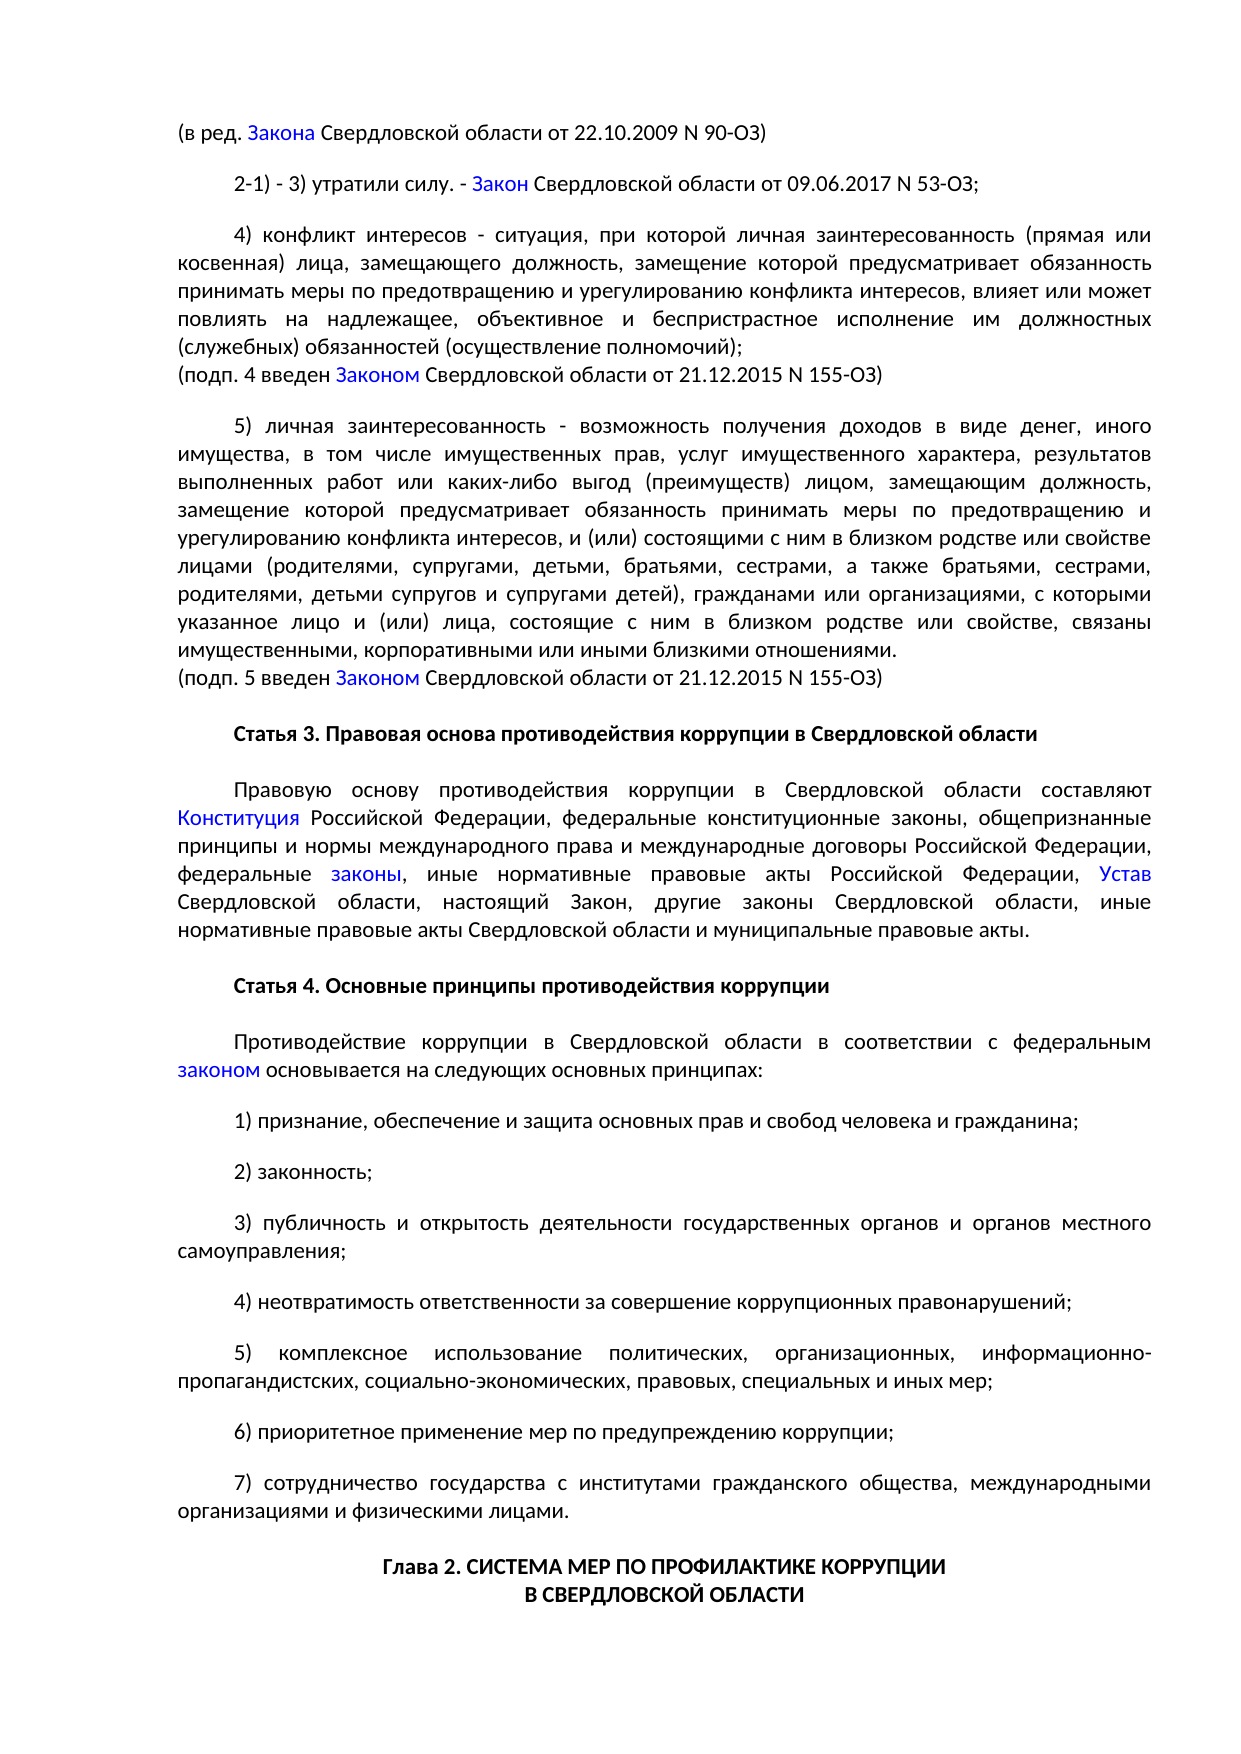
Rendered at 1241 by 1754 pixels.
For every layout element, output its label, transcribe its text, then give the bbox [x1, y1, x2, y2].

text Правовую основу противодействия коррупции в Свердловской области составляют Конституция Российской Федерации, федеральные конституционные законы, общепризнанные принципы и нормы международного права и международные договоры Российской Федерации, федеральные законы, иные нормативные правовые акты Российской Федерации, Устав Свердловской области, настоящий Закон, другие законы Свердловской области, иные нормативные правовые акты Свердловской области и муниципальные правовые акты. [177, 775, 1152, 943]
text 3) публичность и открытость деятельности государственных органов и органов местного самоуправления; [177, 1208, 1152, 1264]
text 5) комплексное использование политических, организационных, информационно-пропагандистских, социально-экономических, правовых, специальных и иных мер; [177, 1338, 1152, 1394]
text 1) признание, обеспечение и защита основных прав и свобод человека и гражданина; [177, 1106, 1152, 1134]
text (в ред. Закона Свердловской области от 22.10.2009 N 90-ОЗ) [177, 118, 1152, 146]
text 2) законность; [177, 1157, 1152, 1185]
text 4) конфликт интересов - ситуация, при которой личная заинтересованность (прямая или косвенная) лица, замещающего должность, замещение которой предусматривает обязанность принимать меры по предотвращению и урегулированию конфликта интересов, влияет или может повлиять на надлежащее, объективное и беспристрастное исполнение им должностных (служебных) обязанностей (осуществление полномочий); [177, 220, 1152, 360]
text 7) сотрудничество государства с институтами гражданского общества, международными организациями и физическими лицами. [177, 1468, 1152, 1524]
text 6) приоритетное применение мер по предупреждению коррупции; [177, 1417, 1152, 1445]
text 2-1) - 3) утратили силу. - Закон Свердловской области от 09.06.2017 N 53-ОЗ; [177, 169, 1152, 197]
text 5) личная заинтересованность - возможность получения доходов в виде денег, иного имущества, в том числе имущественных прав, услуг имущественного характера, результатов выполненных работ или каких-либо выгод (преимуществ) лицом, замещающим должность, замещение которой предусматривает обязанность принимать меры по предотвращению и урегулированию конфликта интересов, и (или) состоящими с ним в близком родстве или свойстве лицами (родителями, супругами, детьми, братьями, сестрами, а также братьями, сестрами, родителями, детьми супругов и супругами детей), гражданами или организациями, с которыми указанное лицо и (или) лица, состоящие с ним в близком родстве или свойстве, связаны имущественными, корпоративными или иными близкими отношениями. [177, 411, 1152, 663]
title Статья 4. Основные принципы противодействия коррупции [177, 971, 1152, 999]
title В СВЕРДЛОВСКОЙ ОБЛАСТИ [177, 1580, 1152, 1608]
title Глава 2. СИСТЕМА МЕР ПО ПРОФИЛАКТИКЕ КОРРУПЦИИ [177, 1552, 1152, 1580]
text (подп. 4 введен Законом Свердловской области от 21.12.2015 N 155-ОЗ) [177, 360, 1152, 388]
text (подп. 5 введен Законом Свердловской области от 21.12.2015 N 155-ОЗ) [177, 663, 1152, 691]
text 4) неотвратимость ответственности за совершение коррупционных правонарушений; [177, 1287, 1152, 1315]
title Статья 3. Правовая основа противодействия коррупции в Свердловской области [177, 719, 1152, 747]
text Противодействие коррупции в Свердловской области в соответствии с федеральным законом основывается на следующих основных принципах: [177, 1027, 1152, 1083]
